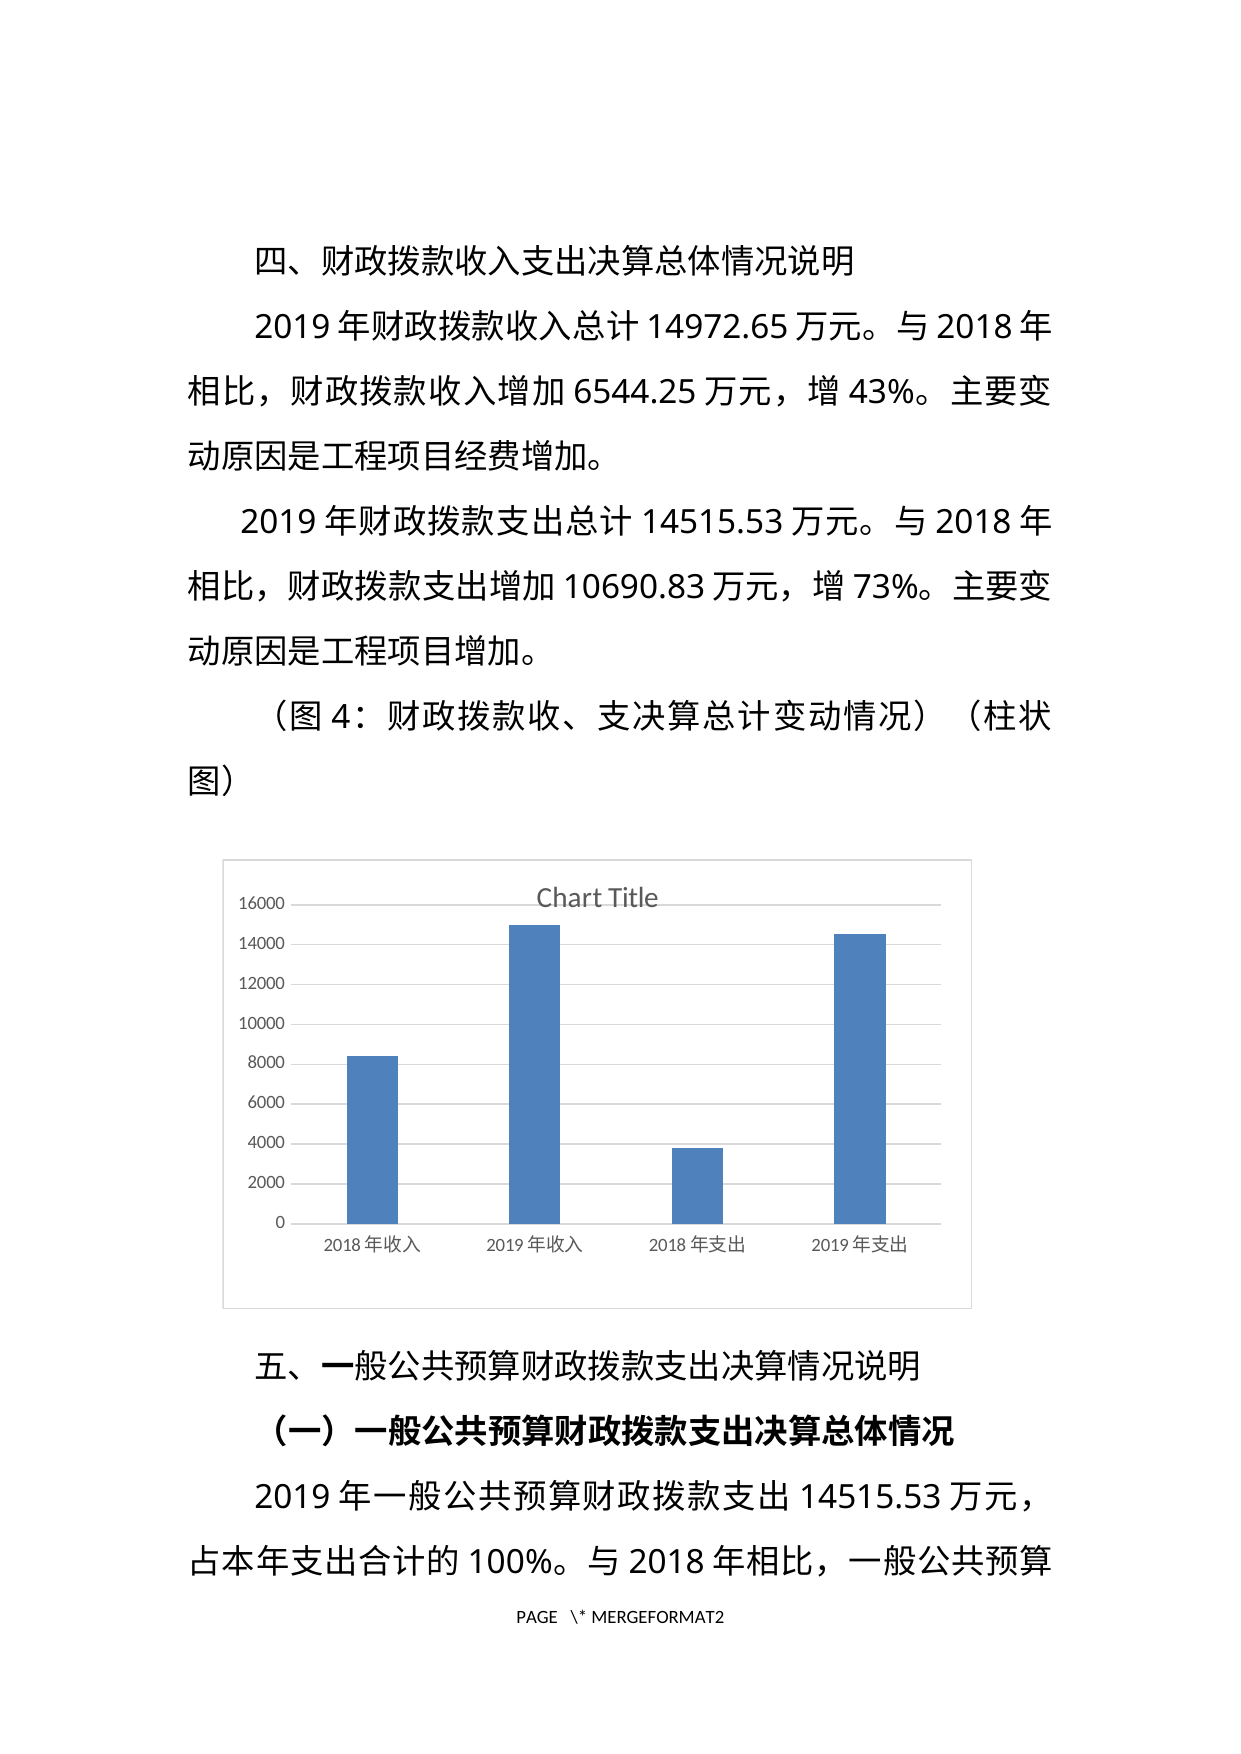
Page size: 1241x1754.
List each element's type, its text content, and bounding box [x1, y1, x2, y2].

text 四、财政拨款收入支出决算总体情况说明 [187, 227, 1053, 292]
text 五、一般公共预算财政拨款支出决算情况说明 [187, 1332, 1053, 1397]
text 2019年财政拨款支出总计14515.53万元。与2018年相比，财政拨款支出增加10690.83万元，增73%。主要变动原因是工程项目增加。 [187, 487, 1053, 682]
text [187, 1462, 1053, 1592]
text 2019年财政拨款收入总计14972.65万元。与2018年相比，财政拨款收入增加6544.25万元，增43%。主要变动原因是工程项目经费增加。 [187, 292, 1053, 487]
text （图4：财政拨款收、支决算总计变动情况）（柱状图） [187, 682, 1053, 812]
text （一）一般公共预算财政拨款支出决算总体情况 [187, 1397, 1053, 1462]
